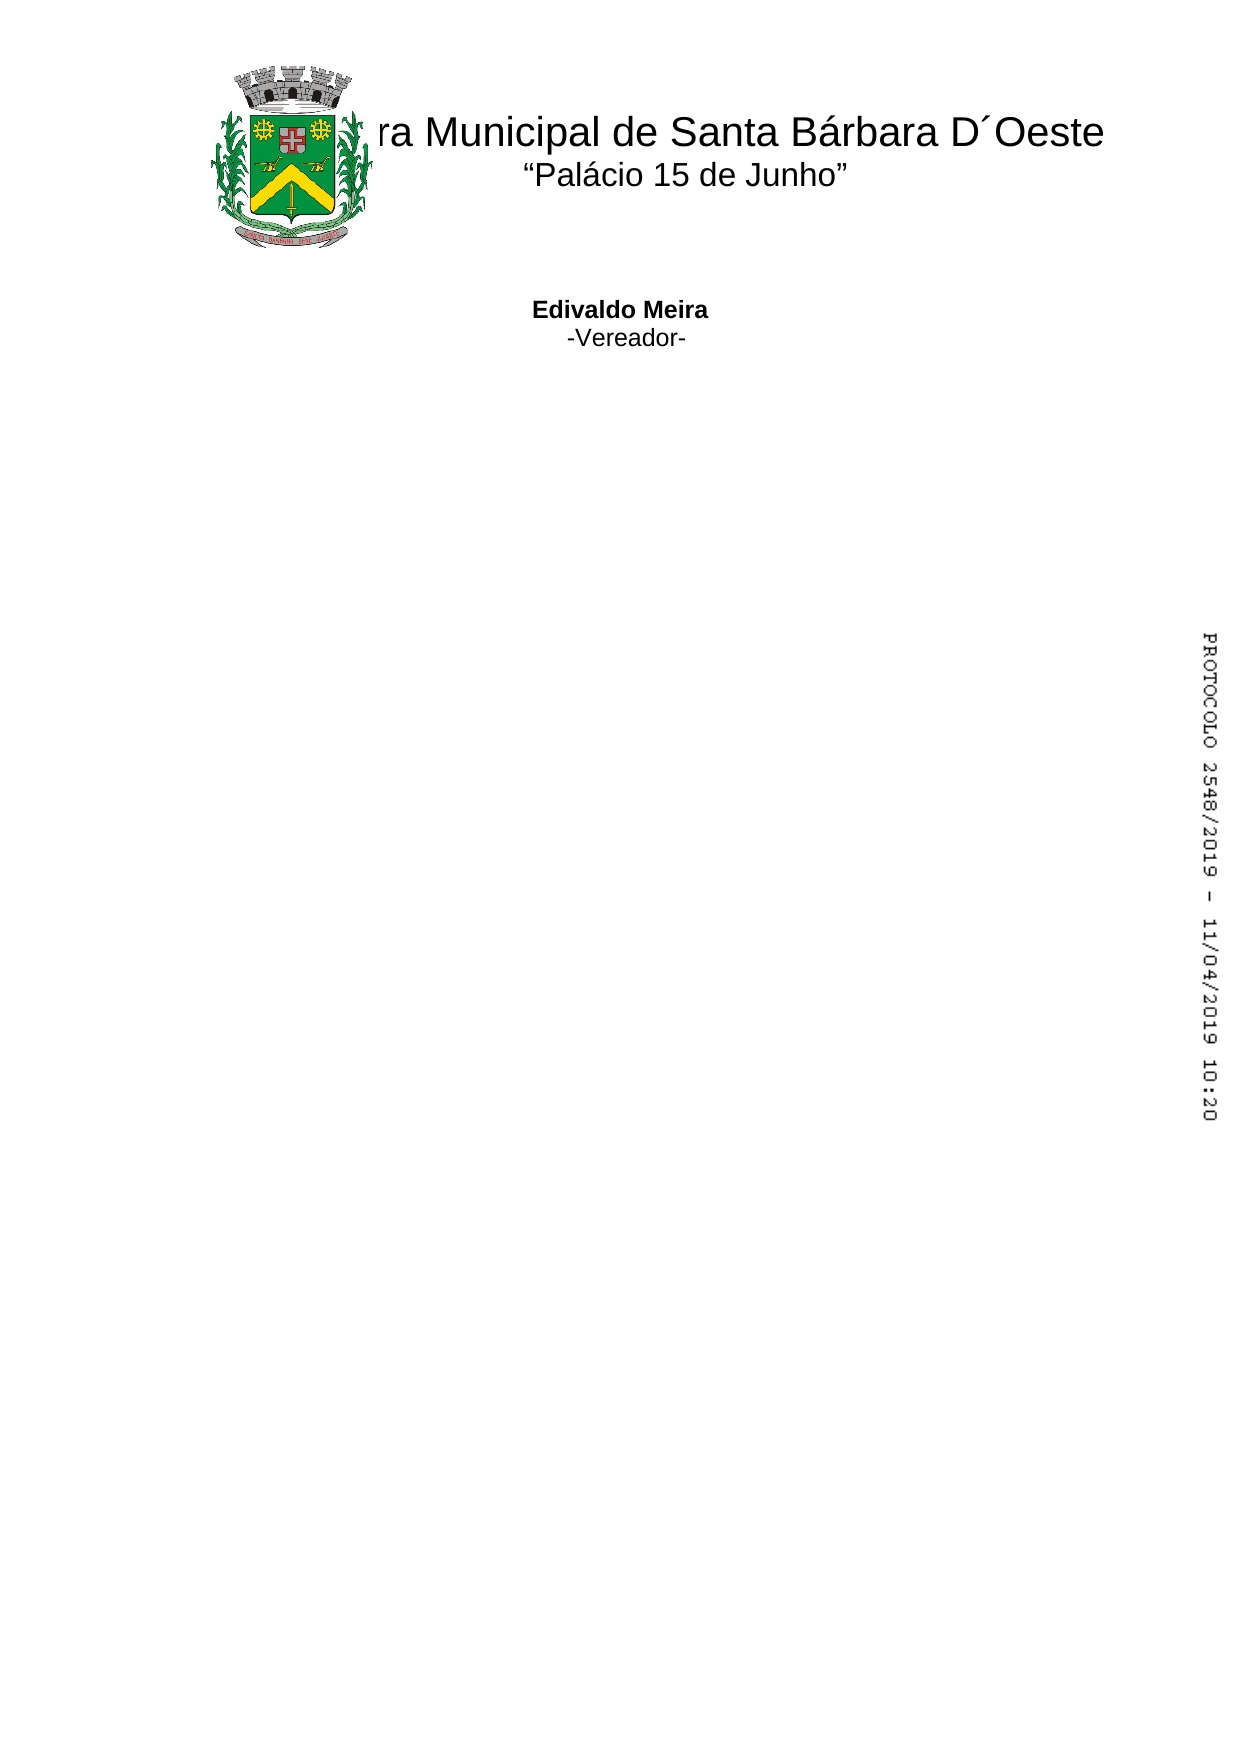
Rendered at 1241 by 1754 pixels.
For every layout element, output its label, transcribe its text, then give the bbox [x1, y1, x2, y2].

picture [1177, 629, 1241, 1125]
picture [210, 66, 380, 255]
text Edivaldo Meira [177, 294, 1063, 323]
text -Vereador- [177, 323, 1063, 352]
